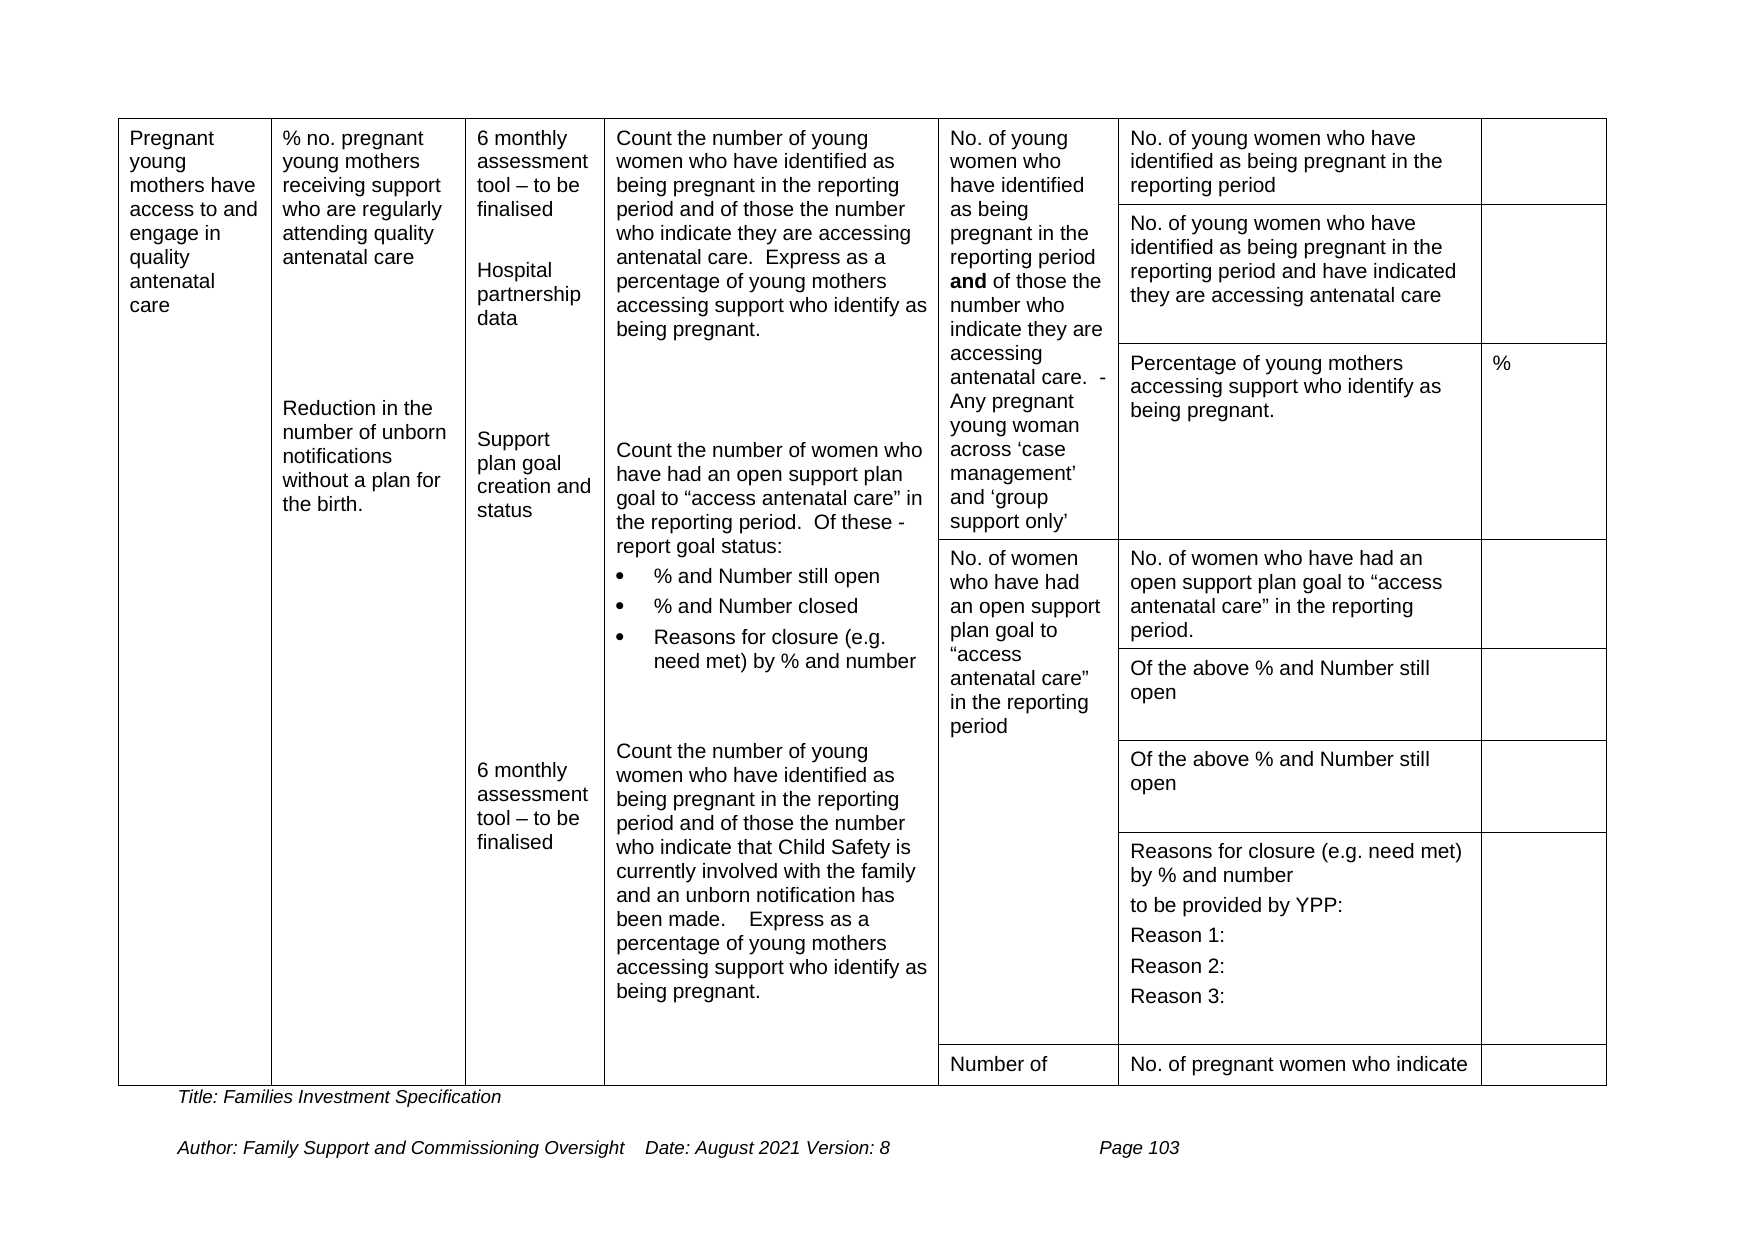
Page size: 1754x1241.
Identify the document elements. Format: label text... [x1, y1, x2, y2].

table_cell 6 monthly assessment tool – to be finalised Hospital partnership data Support plan goal creation and status 6 monthly assessment tool – to be finalised [466, 119, 604, 1084]
table_cell No. of young women who have identified as being pregnant in the reporting period [1119, 119, 1481, 203]
table_cell No. of young women who have identified as being pregnant in the reporting period and of those the number who indicate they are accessing antenatal care. - Any pregnant young woman across ‘case management’ and ‘group support only’ [939, 119, 1118, 539]
table_cell [1482, 741, 1606, 832]
table_cell [1482, 119, 1606, 203]
table_cell Pregnant young mothers have access to and engage in quality antenatal care [119, 119, 271, 1084]
table_cell % [1482, 344, 1606, 539]
table_cell [1482, 833, 1606, 1044]
table_cell No. of young women who have identified as being pregnant in the reporting period and have indicated they are accessing antenatal care [1119, 205, 1481, 343]
table_cell Of the above % and Number still open [1119, 741, 1481, 832]
table_cell Count the number of young women who have identified as being pregnant in the reporting period and of those the number who indicate they are accessing antenatal care. Express as a percentage of young mothers accessing support who identify as being pregnant. Count the number of women who have had an open support plan goal to “access antenatal care” in the reporting period. Of these - report goal status: % and Number still open % and Number closed Reasons for closure (e.g. need met) by % and number Count the number of young women who have identified as being pregnant in the reporting period and of those the number who indicate that Child Safety is currently involved with the family and an unborn notification has been made. Express as a percentage of young mothers accessing support who identify as being pregnant. [605, 119, 938, 1084]
table_cell Of the above % and Number still open [1119, 649, 1481, 740]
table_cell [1482, 1045, 1606, 1084]
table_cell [1119, 1045, 1481, 1084]
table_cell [939, 1045, 1118, 1084]
table_cell % no. pregnant young mothers receiving support who are regularly attending quality antenatal care Reduction in the number of unborn notifications without a plan for the birth. [272, 119, 465, 1084]
table_cell Reasons for closure (e.g. need met) by % and number to be provided by YPP: Reason 1: Reason 2: Reason 3: [1119, 833, 1481, 1044]
table_cell No. of women who have had an open support plan goal to “access antenatal care” in the reporting period. [1119, 540, 1481, 648]
table_cell Percentage of young mothers accessing support who identify as being pregnant. [1119, 344, 1481, 539]
table_cell [1482, 649, 1606, 740]
table_cell [1482, 205, 1606, 343]
table_cell No. of women who have had an open support plan goal to “access antenatal care” in the reporting period [939, 540, 1118, 1044]
table_cell [1482, 540, 1606, 648]
